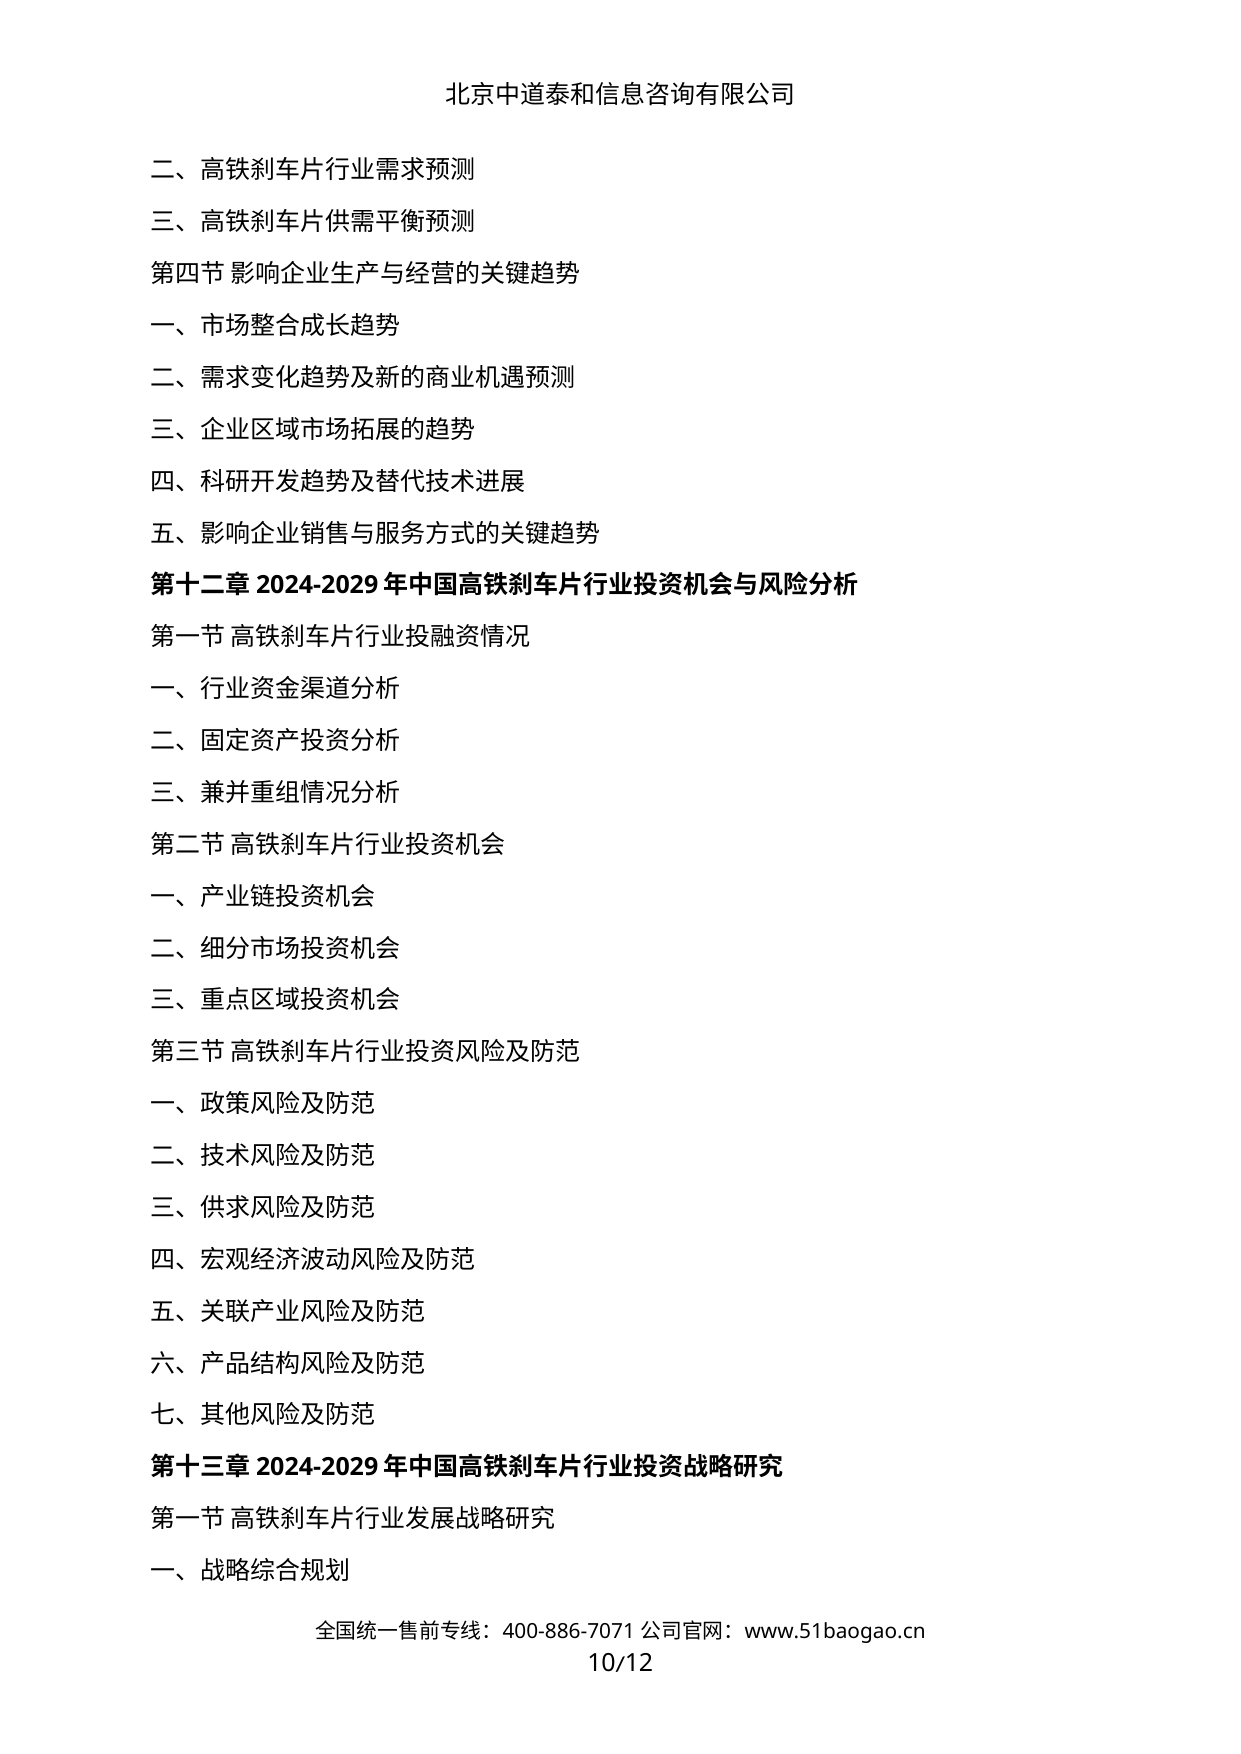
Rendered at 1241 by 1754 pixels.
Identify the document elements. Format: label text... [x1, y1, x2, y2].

text 四、科研开发趋势及替代技术进展 [150, 461, 1090, 497]
text 三、高铁刹车片供需平衡预测 [150, 202, 1090, 238]
text 第一节 高铁刹车片行业投融资情况 [150, 617, 1090, 653]
text 第一节 高铁刹车片行业发展战略研究 [150, 1499, 1090, 1535]
text 第三节 高铁刹车片行业投资风险及防范 [150, 1032, 1090, 1068]
text 七、其他风险及防范 [150, 1395, 1090, 1431]
text 一、政策风险及防范 [150, 1084, 1090, 1120]
text 四、宏观经济波动风险及防范 [150, 1239, 1090, 1276]
text 一、市场整合成长趋势 [150, 306, 1090, 342]
text 第十二章 2024-2029年中国高铁刹车片行业投资机会与风险分析 [150, 565, 1090, 601]
text 五、影响企业销售与服务方式的关键趋势 [150, 513, 1090, 549]
text 三、企业区域市场拓展的趋势 [150, 409, 1090, 446]
text 三、兼并重组情况分析 [150, 772, 1090, 809]
text 二、细分市场投资机会 [150, 928, 1090, 964]
text 三、供求风险及防范 [150, 1187, 1090, 1224]
text 二、需求变化趋势及新的商业机遇预测 [150, 357, 1090, 394]
text 二、技术风险及防范 [150, 1136, 1090, 1172]
text 一、战略综合规划 [150, 1551, 1090, 1587]
text 三、重点区域投资机会 [150, 980, 1090, 1016]
text 五、关联产业风险及防范 [150, 1291, 1090, 1327]
text 二、高铁刹车片行业需求预测 [150, 150, 1090, 186]
text 一、产业链投资机会 [150, 876, 1090, 912]
text 二、固定资产投资分析 [150, 721, 1090, 757]
text 第四节 影响企业生产与经营的关键趋势 [150, 254, 1090, 290]
text 第二节 高铁刹车片行业投资机会 [150, 824, 1090, 861]
text 六、产品结构风险及防范 [150, 1343, 1090, 1379]
text 一、行业资金渠道分析 [150, 669, 1090, 705]
text 第十三章 2024-2029年中国高铁刹车片行业投资战略研究 [150, 1447, 1090, 1483]
